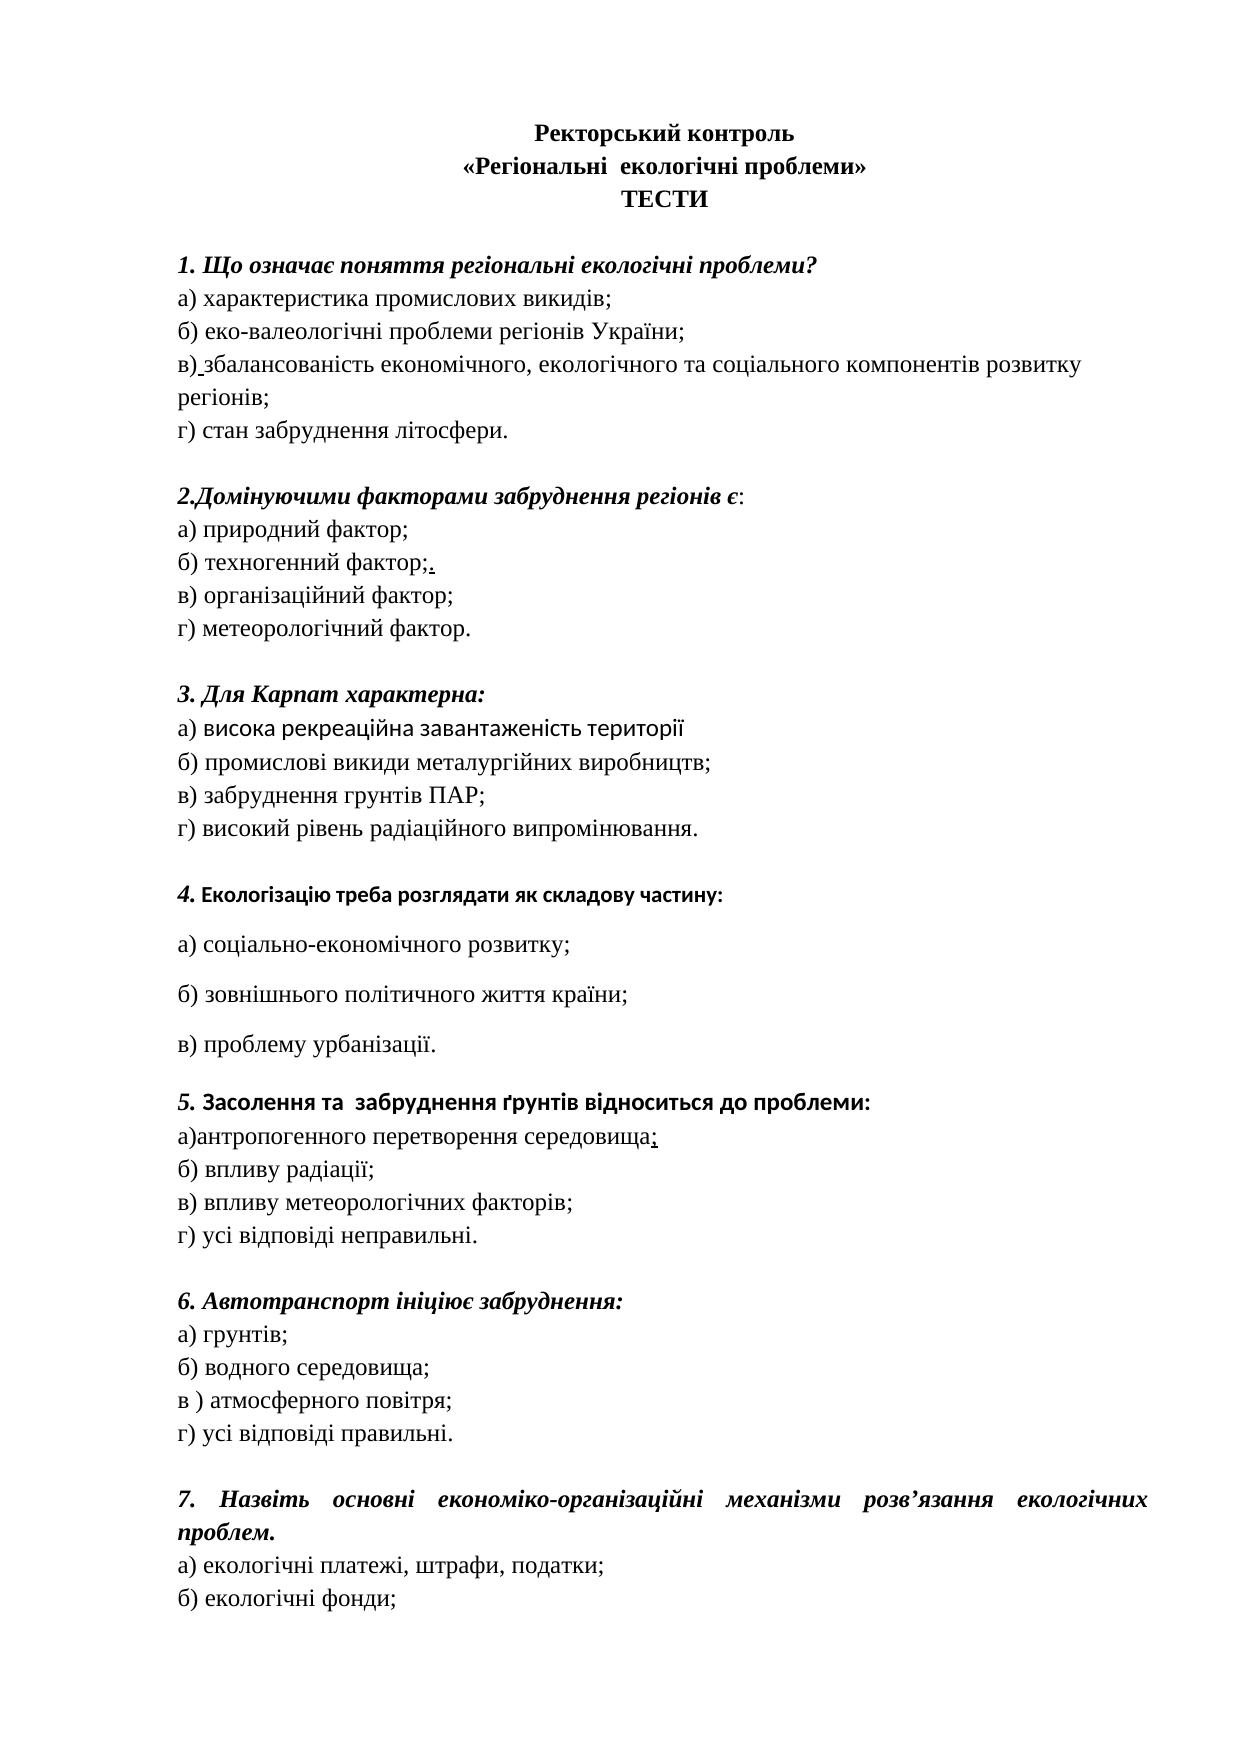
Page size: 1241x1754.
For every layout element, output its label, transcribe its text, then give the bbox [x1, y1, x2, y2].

text 6. Автотранспорт ініціює забруднення: [177, 1286, 1152, 1315]
text в) впливу метеорологічних факторів; [177, 1187, 1152, 1216]
text 1. Що означає поняття регіональні екологічні проблеми? [177, 250, 1152, 279]
text Ректорський контроль [177, 118, 1152, 147]
text 3. Для Карпат характерна: [177, 679, 1152, 708]
text а) екологічні платежі, штрафи, податки; [177, 1550, 1152, 1579]
text в) проблему урбанізації. [177, 1029, 1152, 1057]
text г) метеорологічний фактор. [177, 613, 1152, 642]
text б) промислові викиди металургійних виробництв; [177, 747, 1152, 776]
text а) висока рекреаційна завантаженість території [177, 712, 1152, 743]
text в) організаційний фактор; [177, 580, 1152, 609]
text 2.Домінуючими факторами забруднення регіонів є: [177, 481, 1152, 510]
text а) характеристика промислових викидів; [177, 283, 1152, 312]
text в) забруднення грунтів ПАР; [177, 781, 1152, 809]
text «Регіональні екологічні проблеми» [177, 151, 1152, 180]
text б) водного середовища; [177, 1352, 1152, 1381]
text г) усі відповіді правильні. [177, 1418, 1152, 1447]
text г) стан забруднення літосфери. [177, 415, 1152, 444]
text б) техногенний фактор;. [177, 547, 1152, 576]
text ТЕСТИ [177, 184, 1152, 213]
text б) зовнішнього політичного життя країни; [177, 979, 1160, 1008]
text г) усі відповіді неправильні. [177, 1220, 1152, 1249]
text б) екологічні фонди; [177, 1583, 1152, 1612]
text 5. Засолення та забруднення ґрунтів відноситься до проблеми: [177, 1086, 1152, 1117]
text а) природний фактор; [177, 514, 1152, 543]
text а)антропогенного перетворення середовища; [177, 1121, 1152, 1150]
text в) збалансованість економічного, екологічного та соціального компонентів розвитку регіонів; [177, 349, 1152, 411]
text а) соціально-економічного розвитку; [177, 929, 1160, 958]
text а) грунтів; [177, 1319, 1152, 1348]
text 4. Екологізацію треба розглядати як складову частину: [177, 879, 1160, 909]
text г) високий рівень радіаційного випромінювання. [177, 813, 1152, 842]
text б) впливу радіації; [177, 1154, 1152, 1183]
text 7. Назвіть основні економіко-організаційні механізми розв’язання екологічних проблем. [177, 1484, 1152, 1546]
text б) еко-валеологічні проблеми регіонів України; [177, 316, 1152, 345]
text в ) атмосферного повітря; [177, 1385, 1152, 1414]
